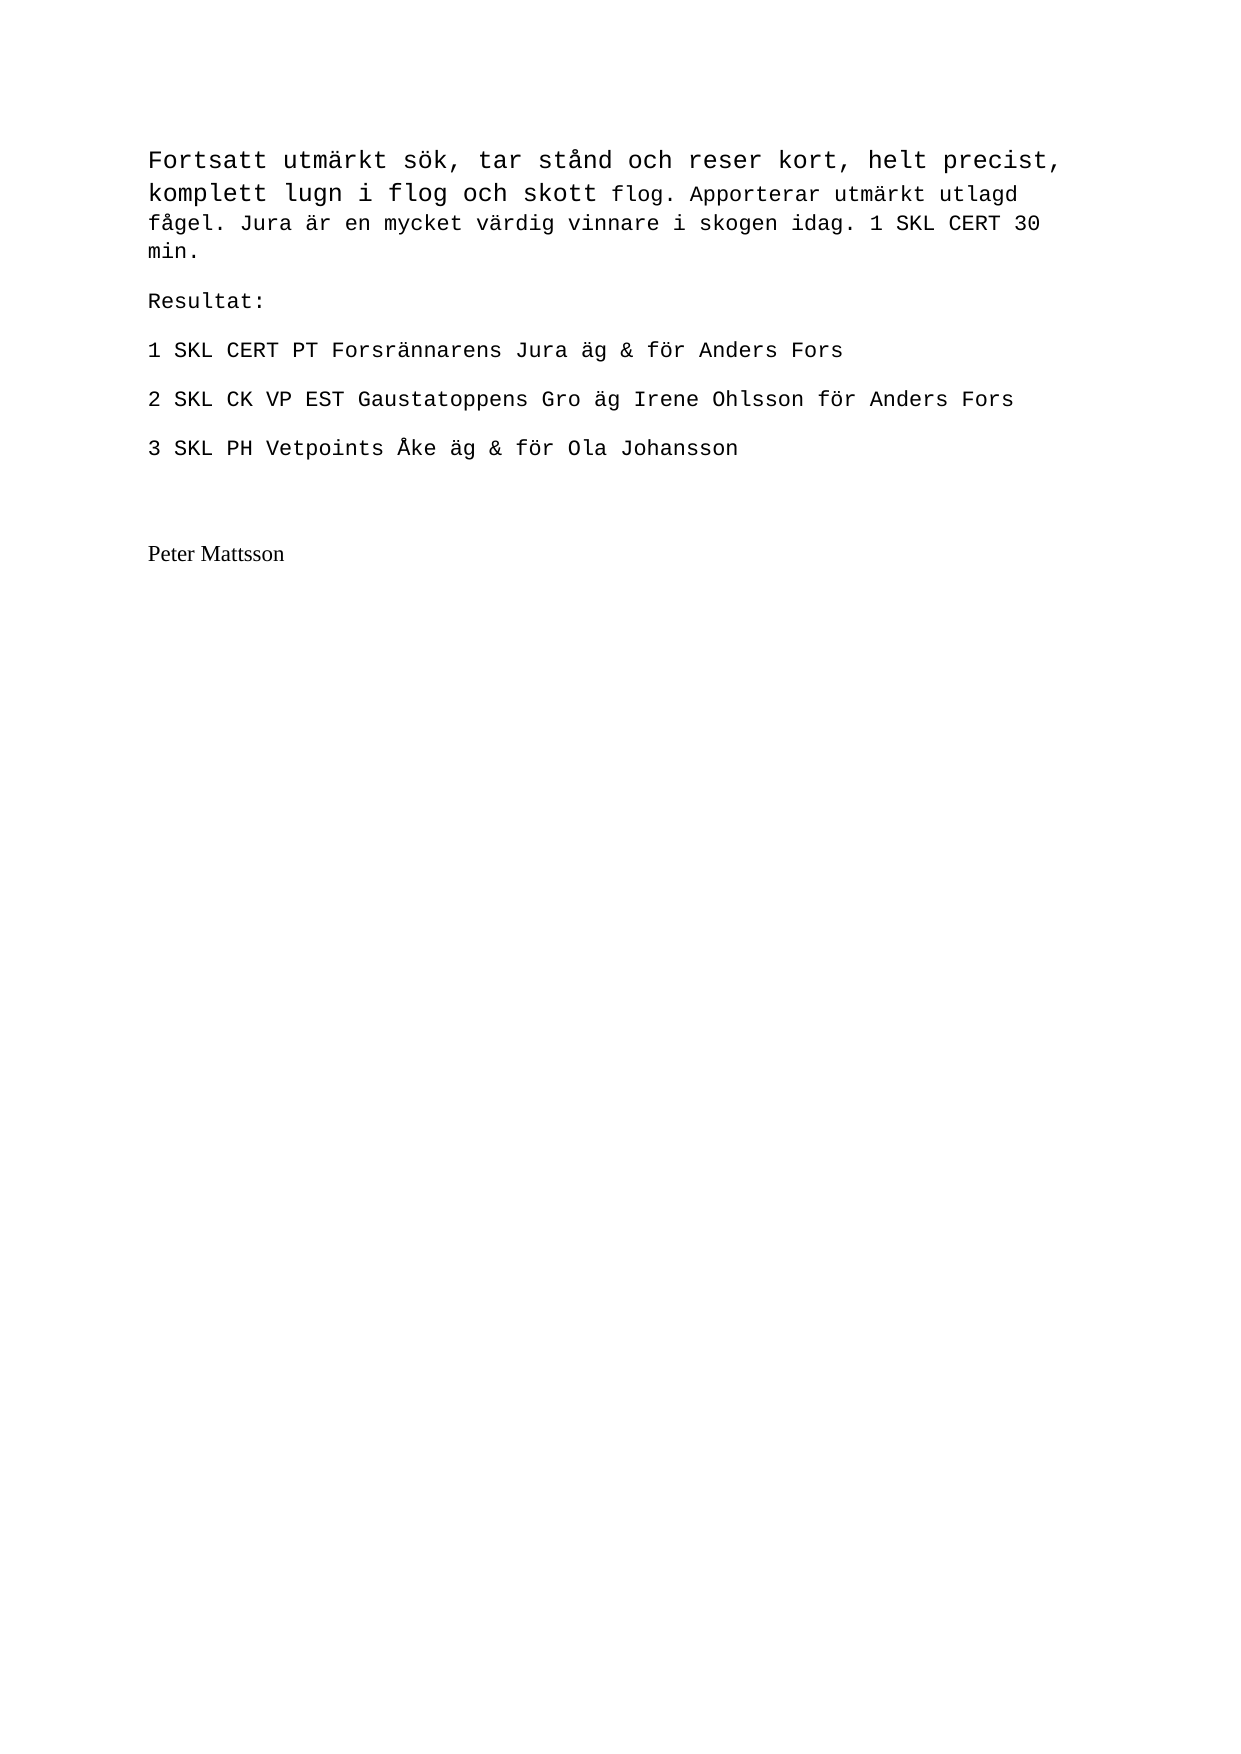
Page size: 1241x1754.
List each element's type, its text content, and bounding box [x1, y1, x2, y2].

text Resultat: [148, 290, 1093, 314]
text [148, 148, 1093, 265]
text 1 SKL CERT PT Forsrännarens Jura äg & för Anders Fors [148, 339, 1093, 364]
text Peter Mattsson [148, 540, 1093, 566]
text 3 SKL PH Vetpoints Åke äg & för Ola Johansson [148, 438, 1093, 462]
text 2 SKL CK VP EST Gaustatoppens Gro äg Irene Ohlsson för Anders Fors [148, 388, 1093, 413]
